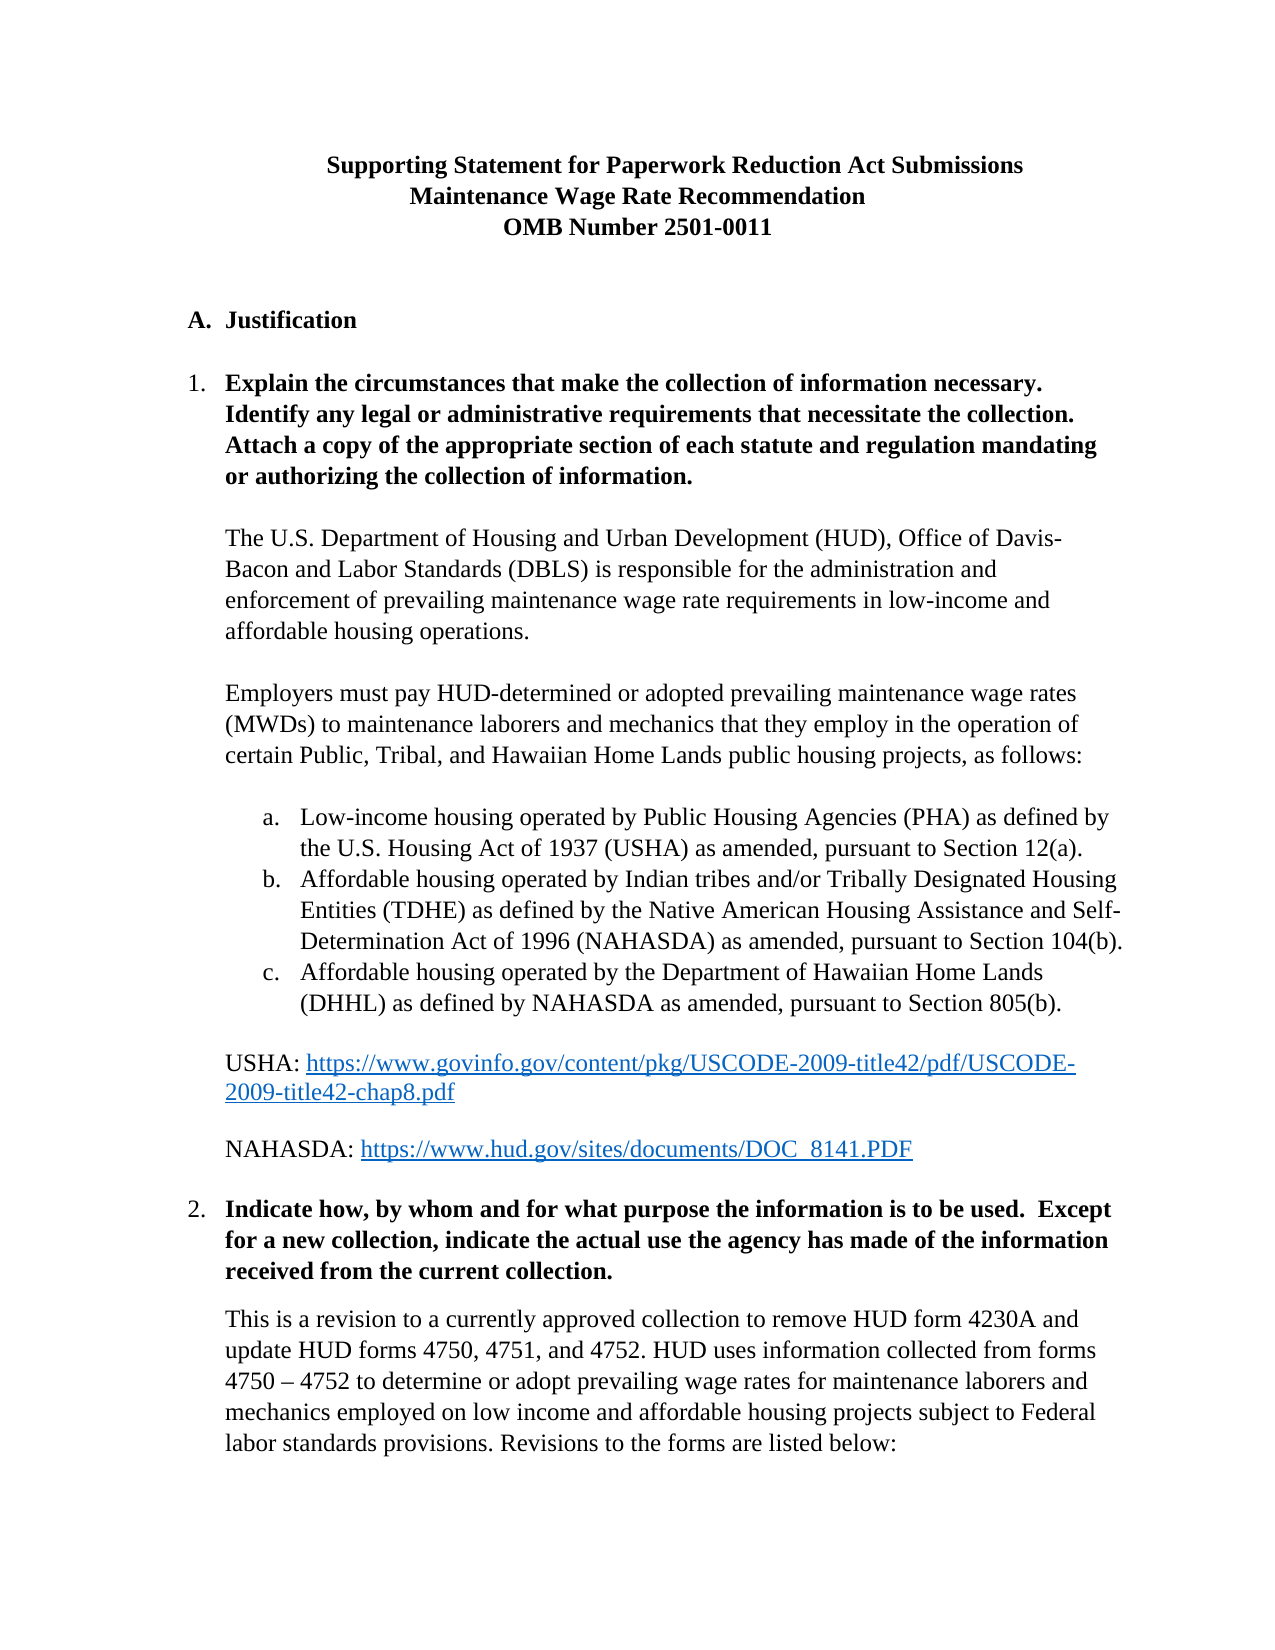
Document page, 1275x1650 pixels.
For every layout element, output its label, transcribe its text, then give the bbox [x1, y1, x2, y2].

list Affordable housing operated by Indian tribes and/or Tribally Designated Housing Entities (TDHE) as defined by the Native American Housing Assistance and Self-Determination Act of 1996 (NAHASDA) as amended, pursuant to Section 104(b). [262, 864, 1125, 955]
text Supporting Statement for Paperwork Reduction Act Submissions [150, 150, 1125, 179]
list Affordable housing operated by the Department of Hawaiian Home Lands (DHHL) as defined by NAHASDA as amended, pursuant to Section 805(b). [262, 957, 1125, 1017]
list Low-income housing operated by Public Housing Agencies (PHA) as defined by the U.S. Housing Act of 1937 (USHA) as amended, pursuant to Section 12(a). [262, 802, 1125, 862]
list Employers must pay HUD-determined or adopted prevailing maintenance wage rates (MWDs) to maintenance laborers and mechanics that they employ in the operation of certain Public, Tribal, and Hawaiian Home Lands public housing projects, as follows: [225, 678, 1125, 769]
text This is a revision to a currently approved collection to remove HUD form 4230A and update HUD forms 4750, 4751, and 4752. HUD uses information collected from forms 4750 – 4752 to determine or adopt prevailing wage rates for maintenance laborers and mechanics employed on low income and affordable housing projects subject to Federal labor standards provisions. Revisions to the forms are listed below: [225, 1304, 1125, 1457]
list Justification [187, 306, 1125, 334]
list USHA: https://www.govinfo.gov/content/pkg/USCODE-2009-title42/pdf/USCODE-2009-title42-chap8.pdf [225, 1048, 1125, 1106]
list NAHASDA: https://www.hud.gov/sites/documents/DOC_8141.PDF [225, 1134, 1125, 1163]
list The U.S. Department of Housing and Urban Development (HUD), Office of Davis-Bacon and Labor Standards (DBLS) is responsible for the administration and enforcement of prevailing maintenance wage rate requirements in low-income and affordable housing operations. [225, 523, 1125, 645]
text OMB Number 2501-0011 [150, 212, 1125, 241]
list Indicate how, by whom and for what purpose the information is to be used. Except for a new collection, indicate the actual use the agency has made of the information received from the current collection. [187, 1194, 1125, 1285]
list Explain the circumstances that make the collection of information necessary. Identify any legal or administrative requirements that necessitate the collection. Attach a copy of the appropriate section of each statute and regulation mandating or authorizing the collection of information. [187, 368, 1125, 489]
text Maintenance Wage Rate Recommendation [150, 181, 1125, 210]
